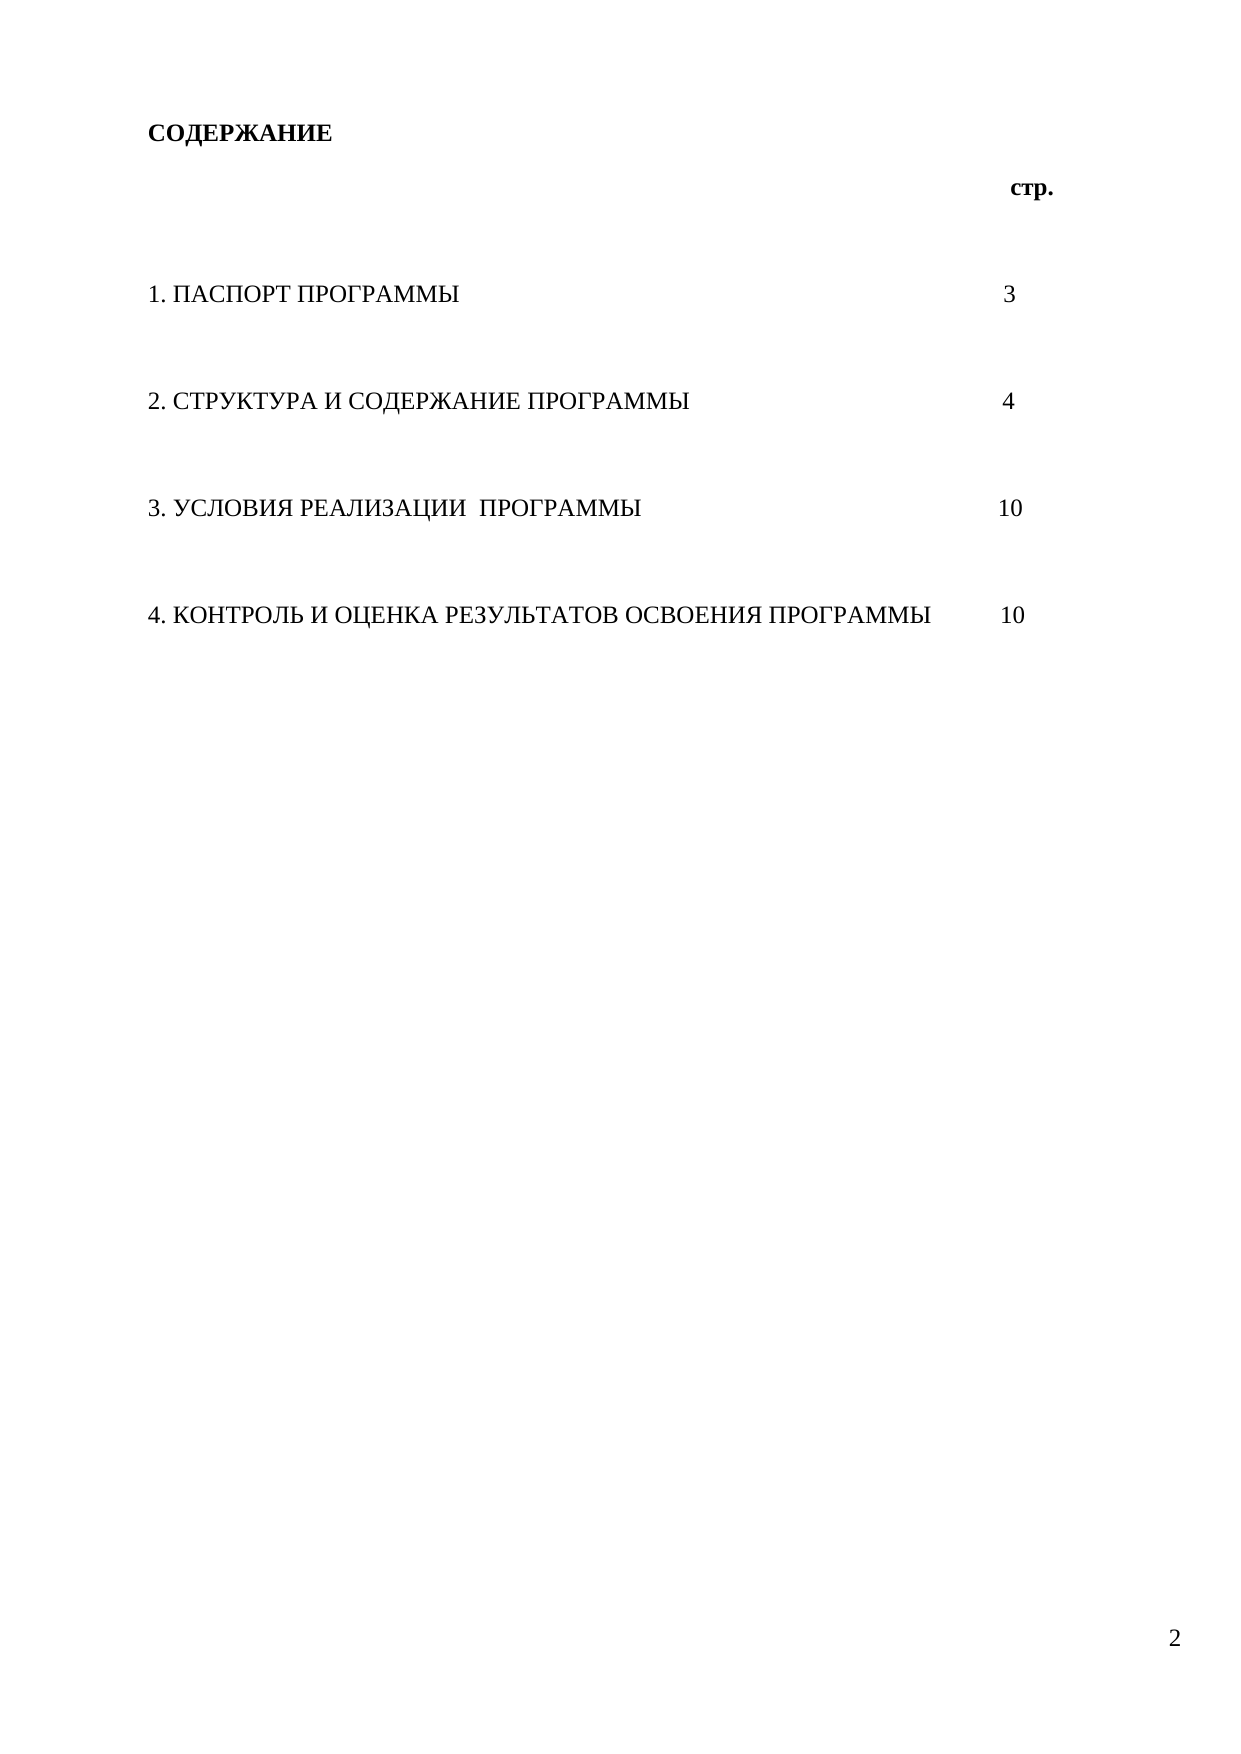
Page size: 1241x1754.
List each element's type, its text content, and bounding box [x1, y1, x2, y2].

text СОДЕРЖАНИЕ [148, 118, 1181, 147]
text стр. [148, 172, 1181, 201]
text 1. ПАСПОРТ ПРОГРАММЫ 3 [148, 279, 1181, 308]
text 4. КОНТРОЛЬ И ОЦЕНКА РЕЗУЛЬТАТОВ ОСВОЕНИЯ ПРОГРАММЫ 10 [148, 600, 1181, 628]
text 3. УСЛОВИЯ РЕАЛИЗАЦИИ ПРОГРАММЫ 10 [148, 493, 1181, 522]
text 2. СТРУКТУРА И СОДЕРЖАНИЕ ПРОГРАММЫ 4 [148, 386, 1181, 414]
